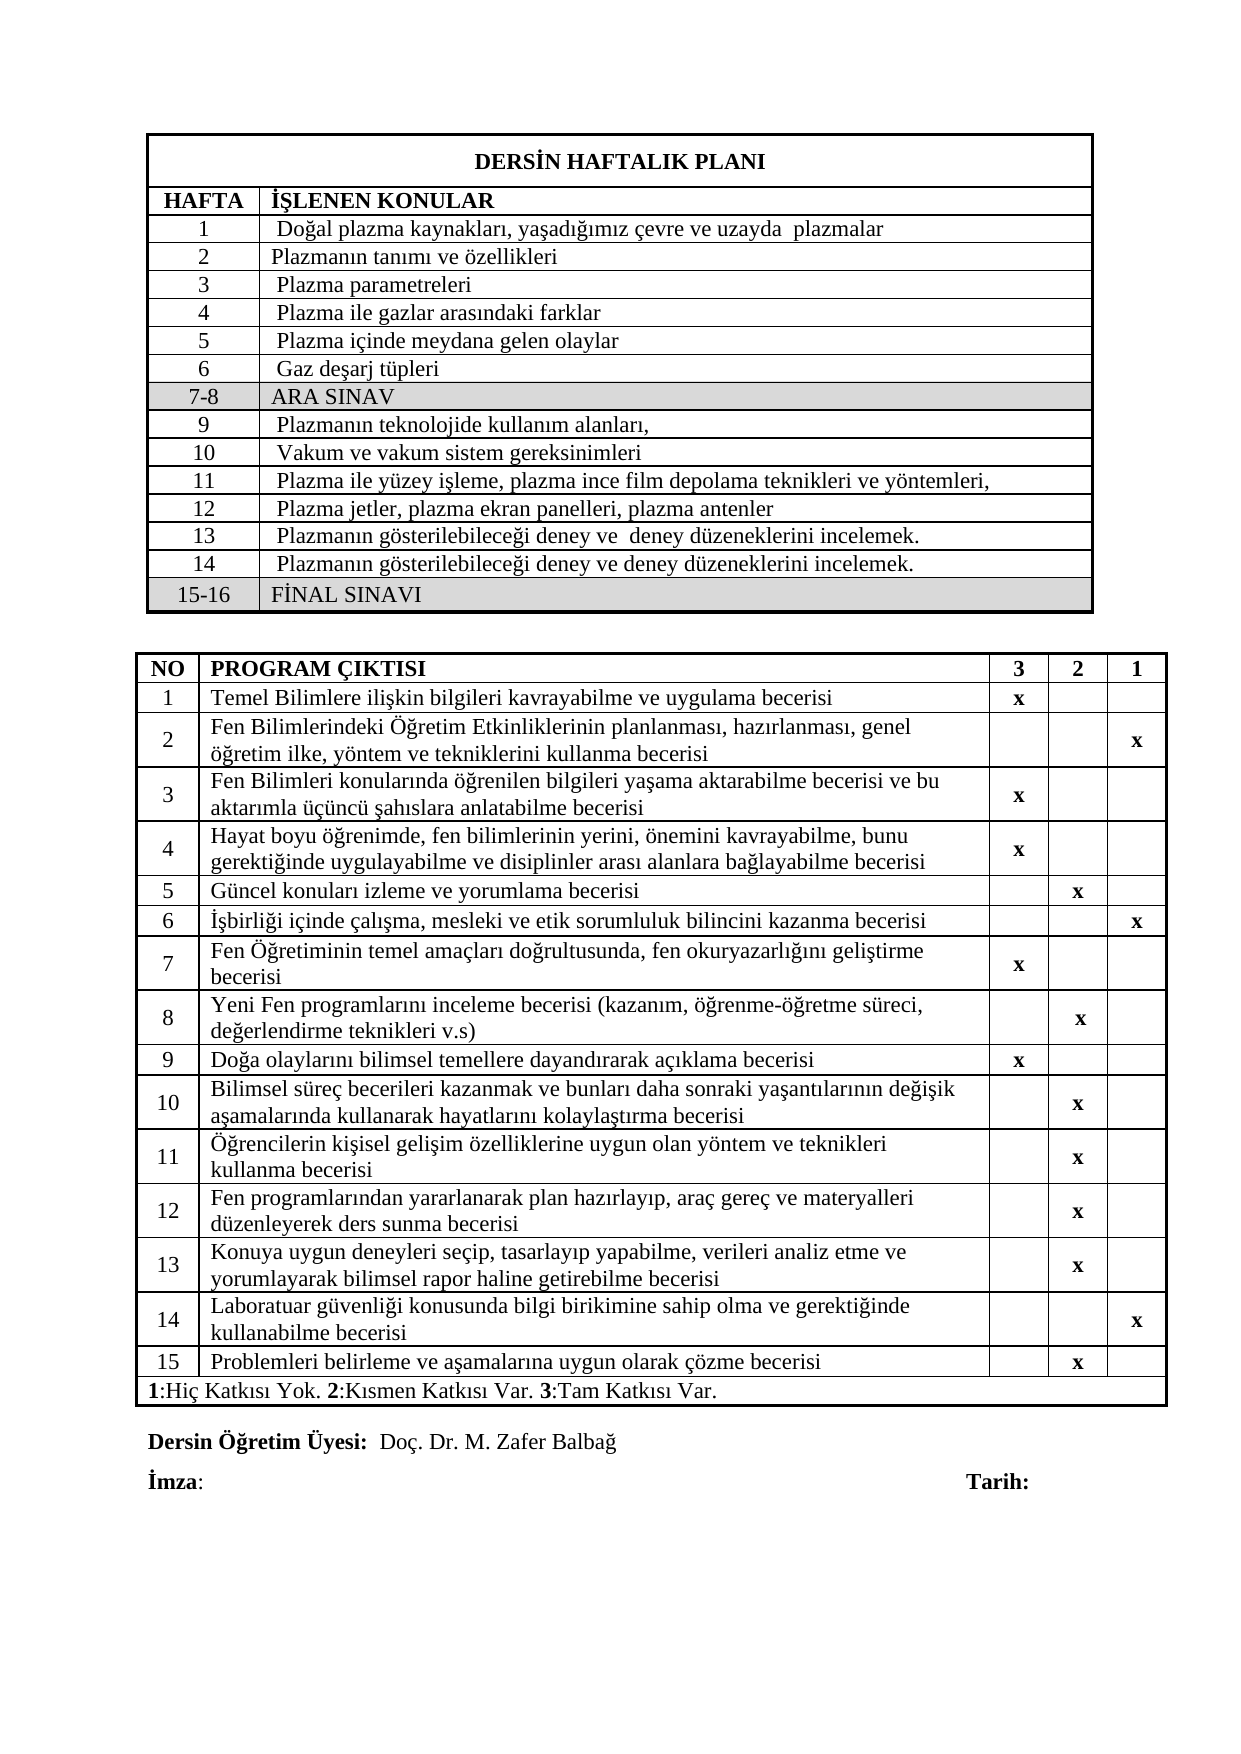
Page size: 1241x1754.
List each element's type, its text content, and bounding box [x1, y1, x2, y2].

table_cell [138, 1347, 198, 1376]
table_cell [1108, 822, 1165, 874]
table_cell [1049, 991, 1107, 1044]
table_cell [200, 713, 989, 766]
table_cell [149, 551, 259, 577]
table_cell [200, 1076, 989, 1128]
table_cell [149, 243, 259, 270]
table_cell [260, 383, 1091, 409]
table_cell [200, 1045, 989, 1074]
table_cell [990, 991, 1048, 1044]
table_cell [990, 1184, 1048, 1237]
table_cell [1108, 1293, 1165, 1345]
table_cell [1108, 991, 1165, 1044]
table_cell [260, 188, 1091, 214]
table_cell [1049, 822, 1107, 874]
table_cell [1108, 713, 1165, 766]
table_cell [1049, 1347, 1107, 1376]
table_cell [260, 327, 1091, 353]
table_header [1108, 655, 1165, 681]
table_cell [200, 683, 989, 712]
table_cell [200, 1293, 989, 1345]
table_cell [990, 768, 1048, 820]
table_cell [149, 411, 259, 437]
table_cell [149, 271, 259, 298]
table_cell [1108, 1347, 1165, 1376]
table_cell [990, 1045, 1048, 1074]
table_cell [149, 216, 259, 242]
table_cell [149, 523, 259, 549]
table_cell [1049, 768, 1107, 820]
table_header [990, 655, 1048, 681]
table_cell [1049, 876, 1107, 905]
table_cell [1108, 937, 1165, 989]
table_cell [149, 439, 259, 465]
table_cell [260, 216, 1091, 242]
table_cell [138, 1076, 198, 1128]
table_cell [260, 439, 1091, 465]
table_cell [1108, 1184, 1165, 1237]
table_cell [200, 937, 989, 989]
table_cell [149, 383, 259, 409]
text Dersin Öğretim Üyesi: Doç. Dr. M. Zafer Balbağ [148, 1428, 1093, 1454]
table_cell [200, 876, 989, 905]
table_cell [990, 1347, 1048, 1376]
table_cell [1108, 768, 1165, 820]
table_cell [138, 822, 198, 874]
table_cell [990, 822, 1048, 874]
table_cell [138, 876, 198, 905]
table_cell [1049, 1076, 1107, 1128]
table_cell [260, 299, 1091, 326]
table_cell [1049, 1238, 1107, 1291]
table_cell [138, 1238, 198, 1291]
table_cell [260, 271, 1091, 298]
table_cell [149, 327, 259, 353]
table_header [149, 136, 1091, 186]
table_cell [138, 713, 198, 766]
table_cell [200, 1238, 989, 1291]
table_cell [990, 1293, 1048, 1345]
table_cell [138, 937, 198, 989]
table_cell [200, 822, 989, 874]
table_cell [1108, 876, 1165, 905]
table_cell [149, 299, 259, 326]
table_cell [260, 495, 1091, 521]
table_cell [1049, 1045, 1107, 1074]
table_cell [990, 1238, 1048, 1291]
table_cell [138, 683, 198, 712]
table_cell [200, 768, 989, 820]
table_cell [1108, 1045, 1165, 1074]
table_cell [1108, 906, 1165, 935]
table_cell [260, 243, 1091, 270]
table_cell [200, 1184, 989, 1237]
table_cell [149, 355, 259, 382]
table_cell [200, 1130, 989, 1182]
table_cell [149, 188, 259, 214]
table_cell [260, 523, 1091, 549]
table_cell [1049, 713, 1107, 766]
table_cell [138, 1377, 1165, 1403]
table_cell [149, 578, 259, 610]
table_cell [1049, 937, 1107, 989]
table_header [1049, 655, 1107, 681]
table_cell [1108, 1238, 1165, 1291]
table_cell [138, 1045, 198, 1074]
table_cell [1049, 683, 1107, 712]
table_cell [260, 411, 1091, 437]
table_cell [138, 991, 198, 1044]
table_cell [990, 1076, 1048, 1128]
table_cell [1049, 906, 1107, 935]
text İmza: Tarih: [148, 1468, 1093, 1494]
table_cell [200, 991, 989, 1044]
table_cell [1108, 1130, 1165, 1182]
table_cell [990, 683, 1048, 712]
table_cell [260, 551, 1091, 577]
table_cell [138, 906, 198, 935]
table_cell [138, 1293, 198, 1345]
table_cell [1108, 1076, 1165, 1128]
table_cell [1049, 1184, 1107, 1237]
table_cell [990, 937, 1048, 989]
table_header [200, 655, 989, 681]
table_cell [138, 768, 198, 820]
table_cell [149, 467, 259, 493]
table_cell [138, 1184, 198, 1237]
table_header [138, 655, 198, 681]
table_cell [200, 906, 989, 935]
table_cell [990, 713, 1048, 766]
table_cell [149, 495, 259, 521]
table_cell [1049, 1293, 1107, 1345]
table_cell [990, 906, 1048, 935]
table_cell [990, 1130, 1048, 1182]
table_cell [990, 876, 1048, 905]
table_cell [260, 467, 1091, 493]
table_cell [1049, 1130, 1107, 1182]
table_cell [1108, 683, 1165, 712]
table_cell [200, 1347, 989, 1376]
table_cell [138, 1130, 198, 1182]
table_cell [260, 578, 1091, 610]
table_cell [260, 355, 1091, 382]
